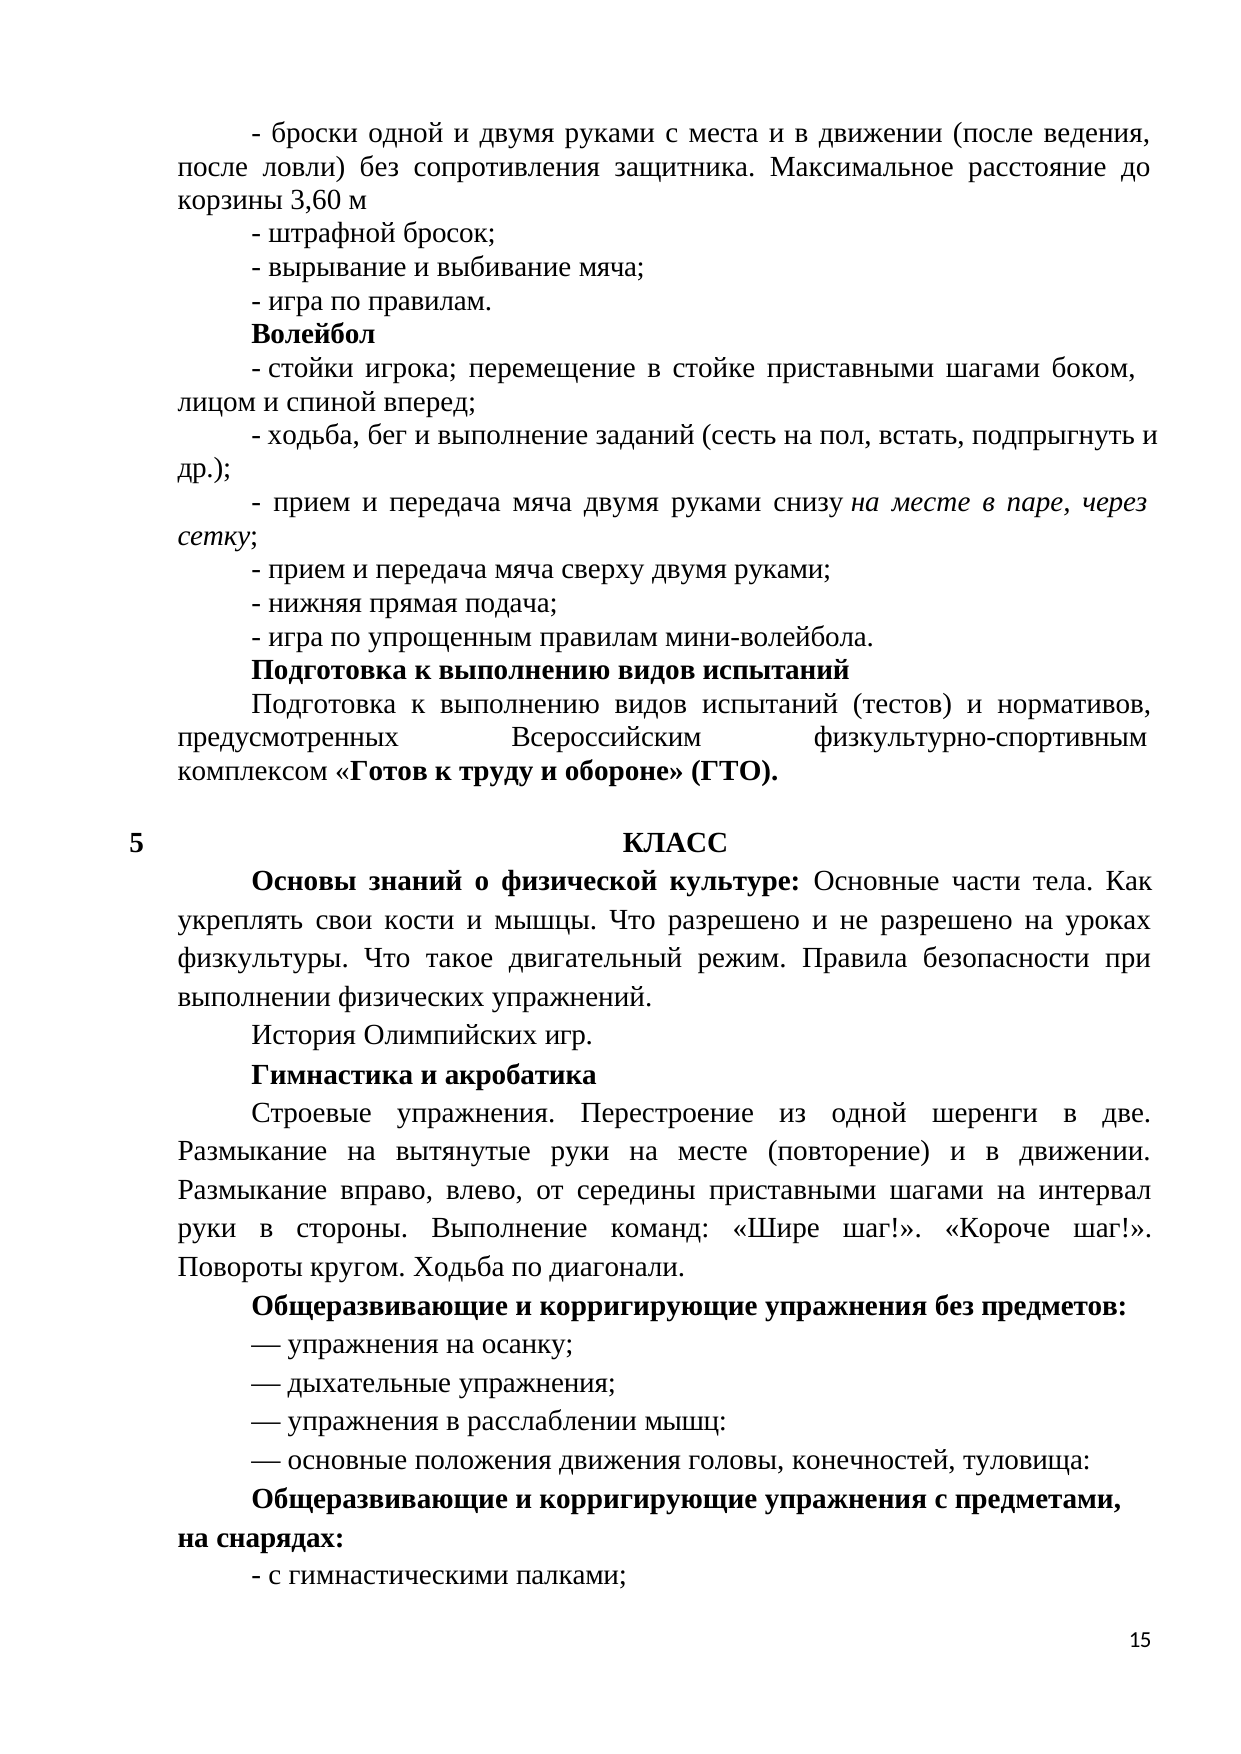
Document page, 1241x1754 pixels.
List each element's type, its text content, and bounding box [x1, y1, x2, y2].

text сетку; [177, 518, 1234, 552]
list игра по правилам. [251, 283, 1234, 317]
text др.); [177, 451, 1234, 484]
text Основы знаний о физической культуре: Основные части тела. Как укреплять свои кости и мышцы. Что разрешено и не разрешено на уроках физкультуры. Что такое двигательный режим. Правила безопасности при выполнении физических упражнений. [177, 863, 1152, 1013]
text Общеразвивающие и корригирующие упражнения с предметами, на снарядах: [177, 1481, 1152, 1553]
text Волейбол [251, 317, 1234, 351]
list основные положения движения головы, конечностей, туловища: [251, 1442, 1234, 1476]
list дыхательные упражнения; [251, 1365, 1234, 1398]
text Подготовка к выполнению видов испытаний (тестов) и нормативов, предусмотренных Всероссийским физкультурно-спортивным комплексом «Готов к труду и обороне» (ГТО). [177, 686, 1152, 787]
list игра по упрощенным правилам мини-волейбола. [251, 619, 1234, 652]
list вырывание и выбивание мяча; [251, 250, 1234, 283]
list броски одной и двумя руками с места и в движении (после ведения, после ловли) без сопротивления защитника. Максимальное расстояние до корзины 3,60 м [177, 115, 1151, 216]
text Строевые упражнения. Перестроение из одной шеренги в две. Размыкание на вытянутые руки на месте (повторение) и в движении. Размыкание вправо, влево, от середины приставными шагами на интервал руки в стороны. Выполнение команд: «Шире шаг!». «Короче шаг!». Повороты кругом. Ходьба по диагонали. [177, 1095, 1152, 1283]
text - стойки игрока; перемещение в стойке приставными шагами боком, лицом и спиной вперед; [177, 351, 1152, 418]
list прием и передача мяча сверху двумя руками; [251, 552, 1234, 585]
list штрафной бросок; [251, 216, 1234, 250]
text История Олимпийских игр. [251, 1018, 1234, 1051]
list прием и передача мяча двумя руками снизу на месте в паре, через [251, 484, 1234, 518]
subtitle КЛАСС [129, 826, 1200, 859]
list нижняя прямая подача; [251, 585, 1234, 619]
text Гимнастика и акробатика [251, 1057, 1234, 1091]
list упражнения в расслаблении мышц: [251, 1403, 1234, 1437]
list с гимнастическими палками; [251, 1558, 1234, 1591]
text Подготовка к выполнению видов испытаний [251, 653, 1234, 686]
text Общеразвивающие и корригирующие упражнения без предметов: [251, 1288, 1234, 1322]
list ходьба, бег и выполнение заданий (сесть на пол, встать, подпрыгнуть и [251, 418, 1234, 451]
list упражнения на осанку; [251, 1326, 1234, 1360]
